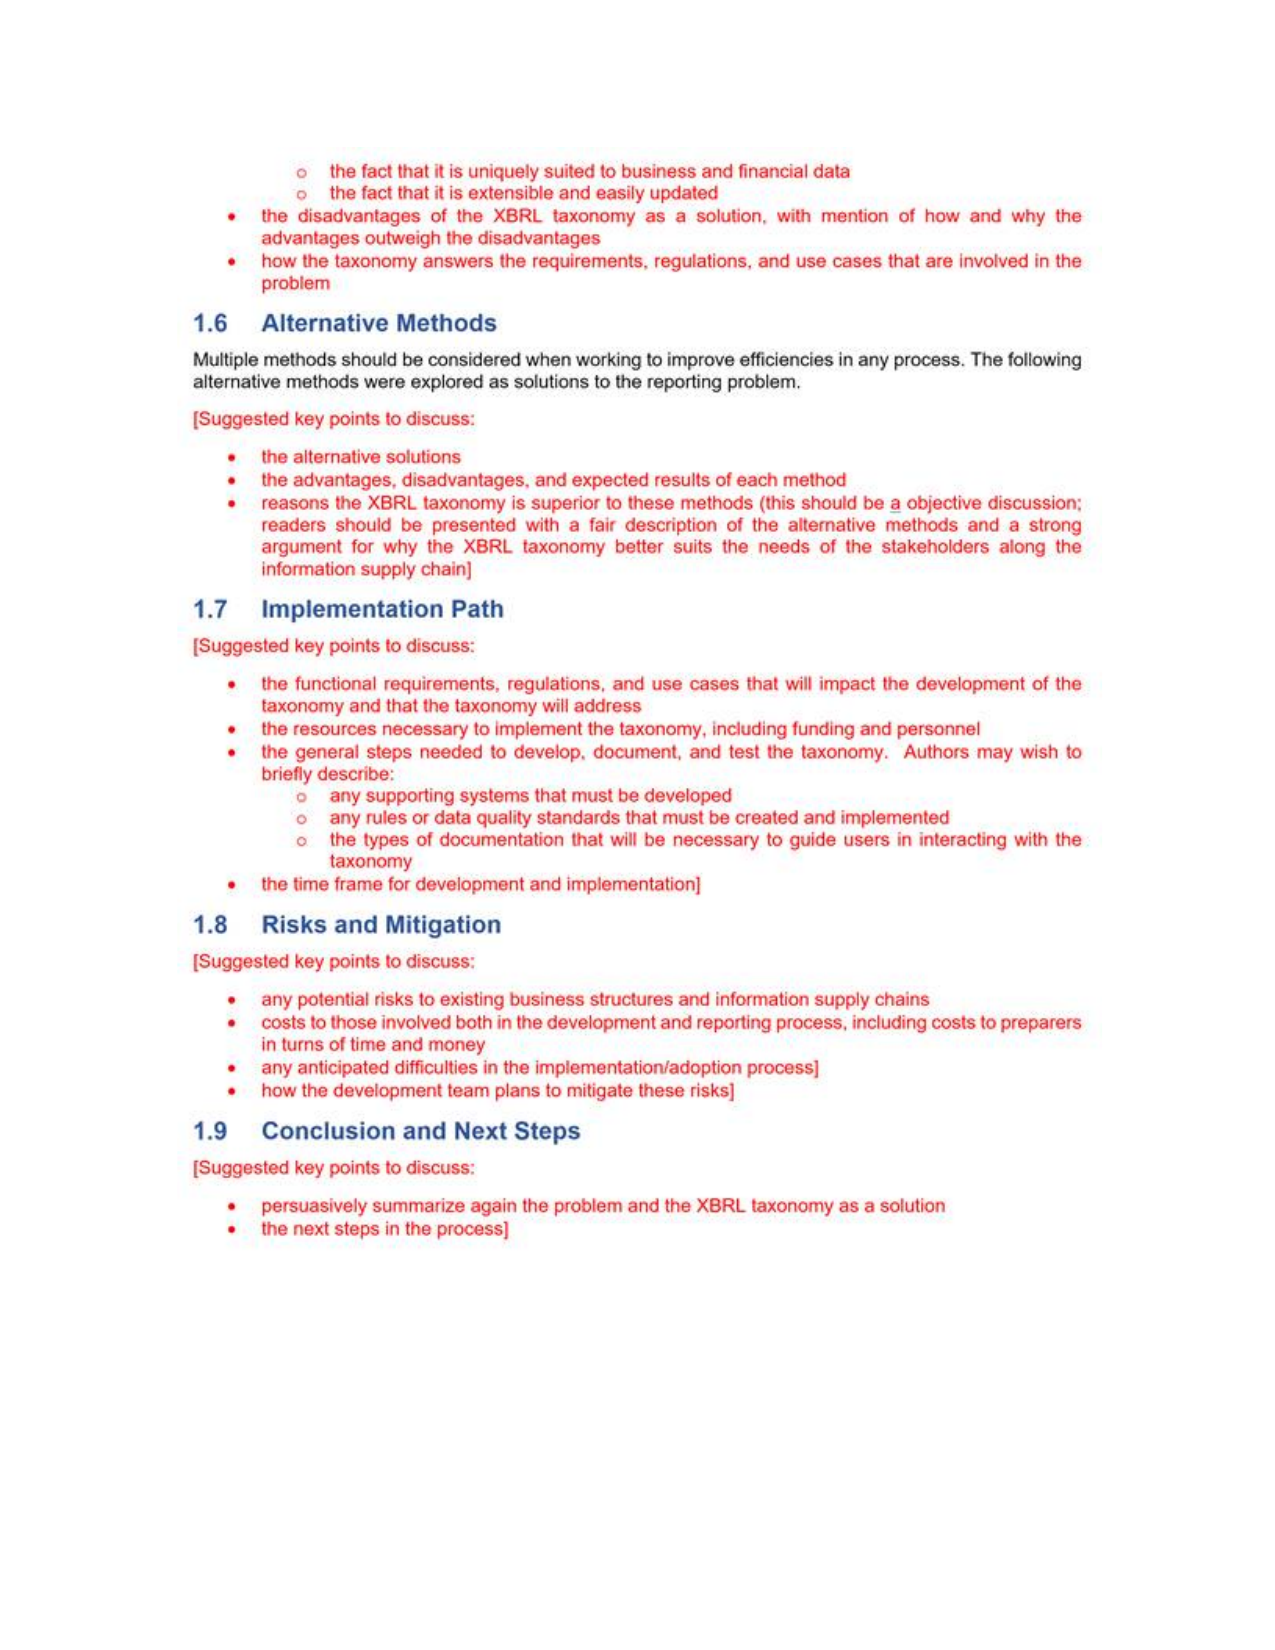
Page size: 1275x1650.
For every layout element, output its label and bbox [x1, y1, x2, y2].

picture [177, 147, 1103, 1261]
